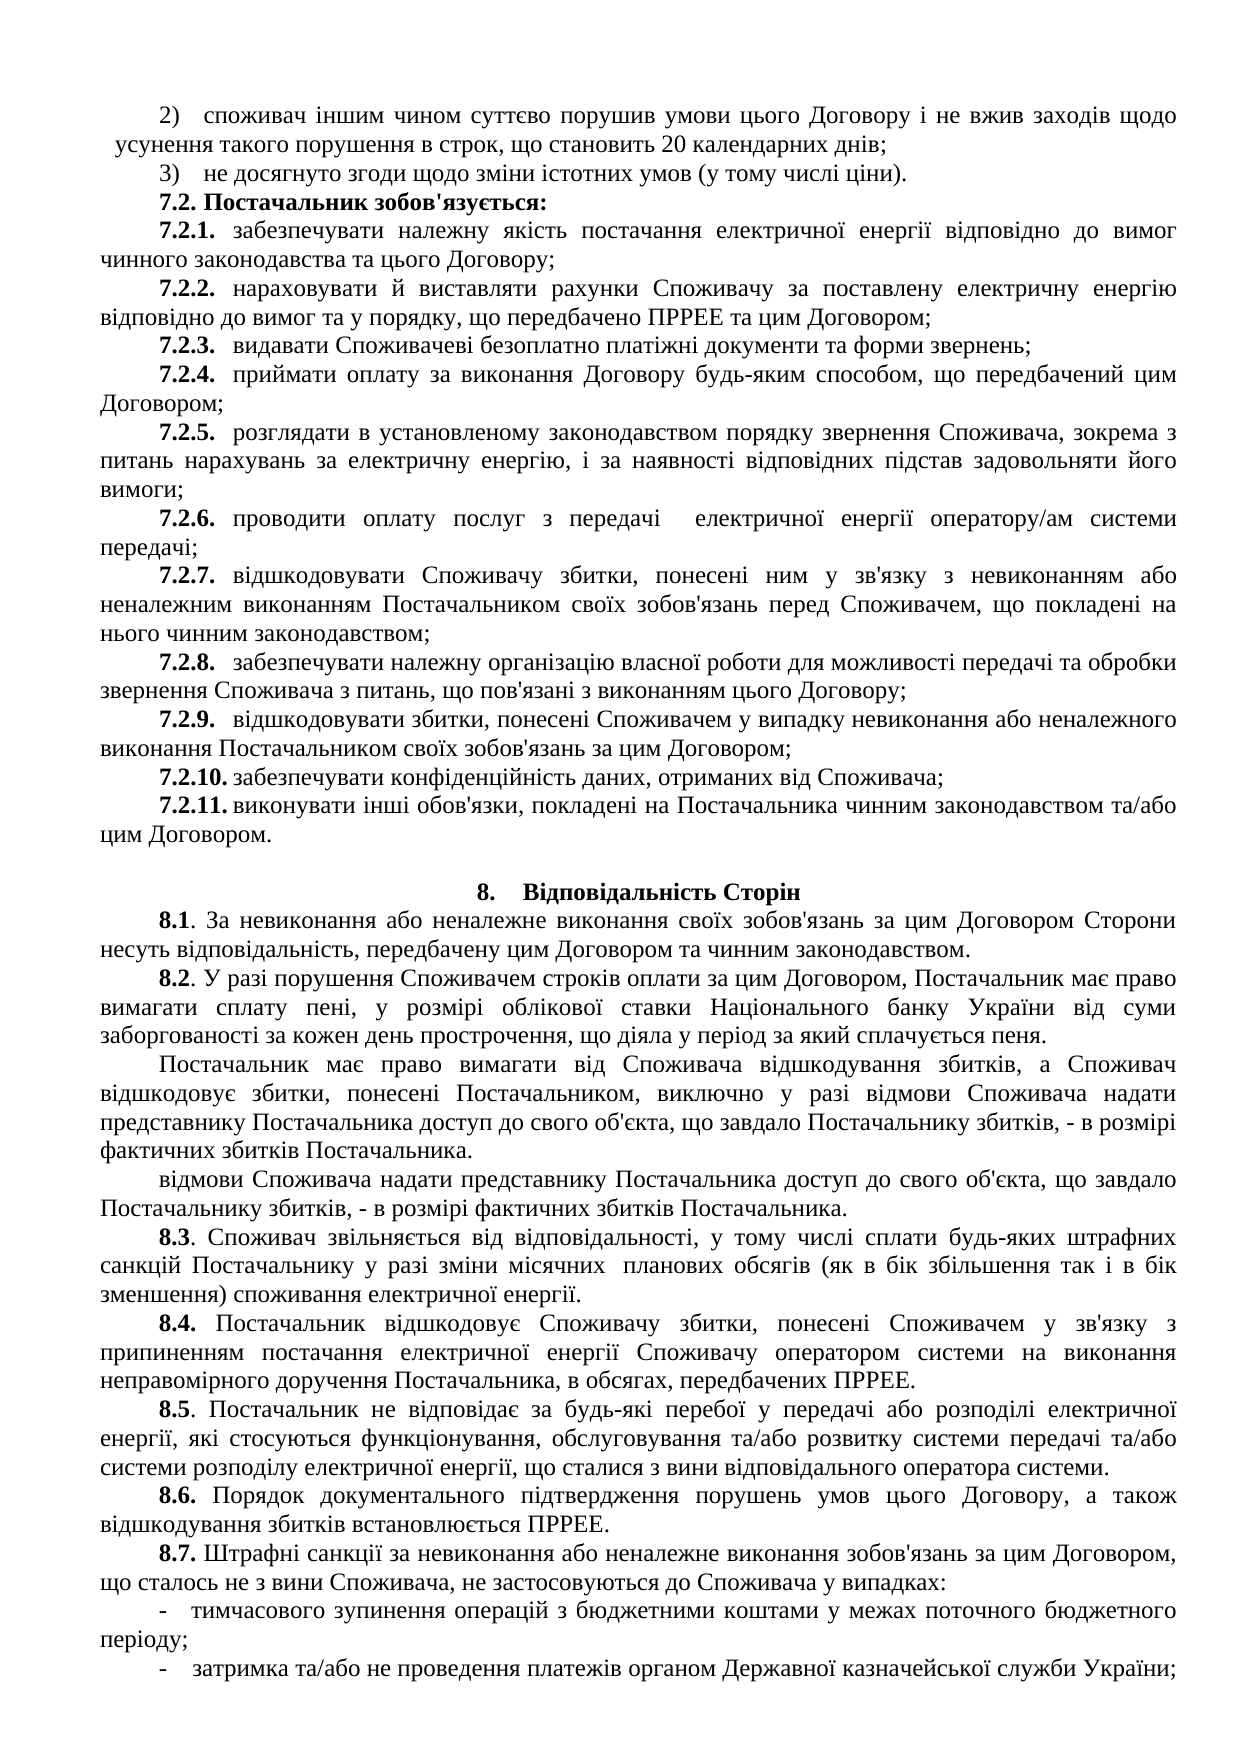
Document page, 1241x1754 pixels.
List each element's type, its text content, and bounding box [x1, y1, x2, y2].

text - тимчасового зупинення операцій з бюджетними коштами у межах поточного бюджетного періоду; [100, 1595, 1178, 1653]
list не досягнуто згоди щодо зміни істотних умов (у тому числі ціни). [114, 158, 1178, 187]
list приймати оплату за виконання Договору будь-яким способом, що передбачений цим Договором; [100, 359, 1178, 417]
list виконувати інші обов'язки, покладені на Постачальника чинним законодавством та/або цим Договором. [100, 790, 1178, 848]
list відшкодовувати збитки, понесені Споживачем у випадку невиконання або неналежного виконання Постачальником своїх зобов'язань за цим Договором; [100, 704, 1178, 762]
text відмови Споживача надати представнику Постачальника доступ до свого об'єкта, що завдало Постачальнику збитків, - в розмірі фактичних збитків Постачальника. [100, 1164, 1178, 1222]
list споживач іншим чином суттєво порушив умови цього Договору і не вжив заходів щодо усунення такого порушення в строк, що становить 20 календарних днів; [114, 100, 1178, 158]
list проводити оплату послуг з передачі електричної енергії оператору/ам системи передачі; [100, 503, 1178, 560]
text 8.1. За невиконання або неналежне виконання своїх зобов'язань за цим Договором Сторони несуть відповідальність, передбачену цим Договором та чинним законодавством. [100, 905, 1178, 963]
text 8.2. У разі порушення Споживачем строків оплати за цим Договором, Постачальник має право вимагати сплату пені, у розмірі облікової ставки Національного банку України від суми заборгованості за кожен день прострочення, що діяла у період за який сплачується пеня. [100, 963, 1178, 1049]
text 8.3. Споживач звільняється від відповідальності, у тому числі сплати будь-яких штрафних санкцій Постачальнику у разі зміни місячних планових обсягів (як в бік збільшення так і в бік зменшення) споживання електричної енергії. [100, 1222, 1178, 1308]
list нараховувати й виставляти рахунки Споживачу за поставлену електричну енергію відповідно до вимог та у порядку, що передбачено ПРРЕЕ та цим Договором; [100, 273, 1178, 330]
list розглядати в установленому законодавством порядку звернення Споживача, зокрема з питань нарахувань за електричну енергію, і за наявності відповідних підстав задовольняти його вимоги; [100, 417, 1178, 503]
list Відповідальність Сторін [100, 877, 1178, 905]
text 8.7. Штрафні санкції за невиконання або неналежне виконання зобов'язань за цим Договором, що сталось не з вини Споживача, не застосовуються до Споживача у випадках: [100, 1538, 1178, 1595]
text 8.4. Постачальник відшкодовує Споживачу збитки, понесені Споживачем у зв'язку з припиненням постачання електричної енергії Споживачу оператором системи на виконання неправомірного доручення Постачальника, в обсягах, передбачених ПРРЕЕ. [100, 1308, 1178, 1394]
text 8.5. Постачальник не відповідає за будь-які перебої у передачі або розподілі електричної енергії, які стосуються функціонування, обслуговування та/або розвитку системи передачі та/або системи розподілу електричної енергії, що сталися з вини відповідального оператора системи. [100, 1394, 1178, 1480]
text - затримка та/або не проведення платежів органом Державної казначейської служби України; [100, 1653, 1178, 1682]
list видавати Споживачеві безоплатно платіжні документи та форми звернень; [100, 330, 1178, 359]
text 8.6. Порядок документального підтвердження порушень умов цього Договору, а також відшкодування збитків встановлюється ПРРЕЕ. [100, 1480, 1178, 1538]
list Постачальник зобов'язується: [159, 187, 1178, 215]
list забезпечувати конфіденційність даних, отриманих від Споживача; [100, 762, 1178, 790]
text Постачальник має право вимагати від Споживача відшкодування збитків, а Споживач відшкодовує збитки, понесені Постачальником, виключно у разі відмови Споживача надати представнику Постачальника доступ до свого об'єкта, що завдало Постачальнику збитків, - в розмірі фактичних збитків Постачальника. [100, 1049, 1178, 1164]
list забезпечувати належну якість постачання електричної енергії відповідно до вимог чинного законодавства та цього Договору; [100, 215, 1178, 273]
list забезпечувати належну організацію власної роботи для можливості передачі та обробки звернення Споживача з питань, що пов'язані з виконанням цього Договору; [100, 647, 1178, 704]
list відшкодовувати Споживачу збитки, понесені ним у зв'язку з невиконанням або неналежним виконанням Постачальником своїх зобов'язань перед Споживачем, що покладені на нього чинним законодавством; [100, 560, 1178, 647]
